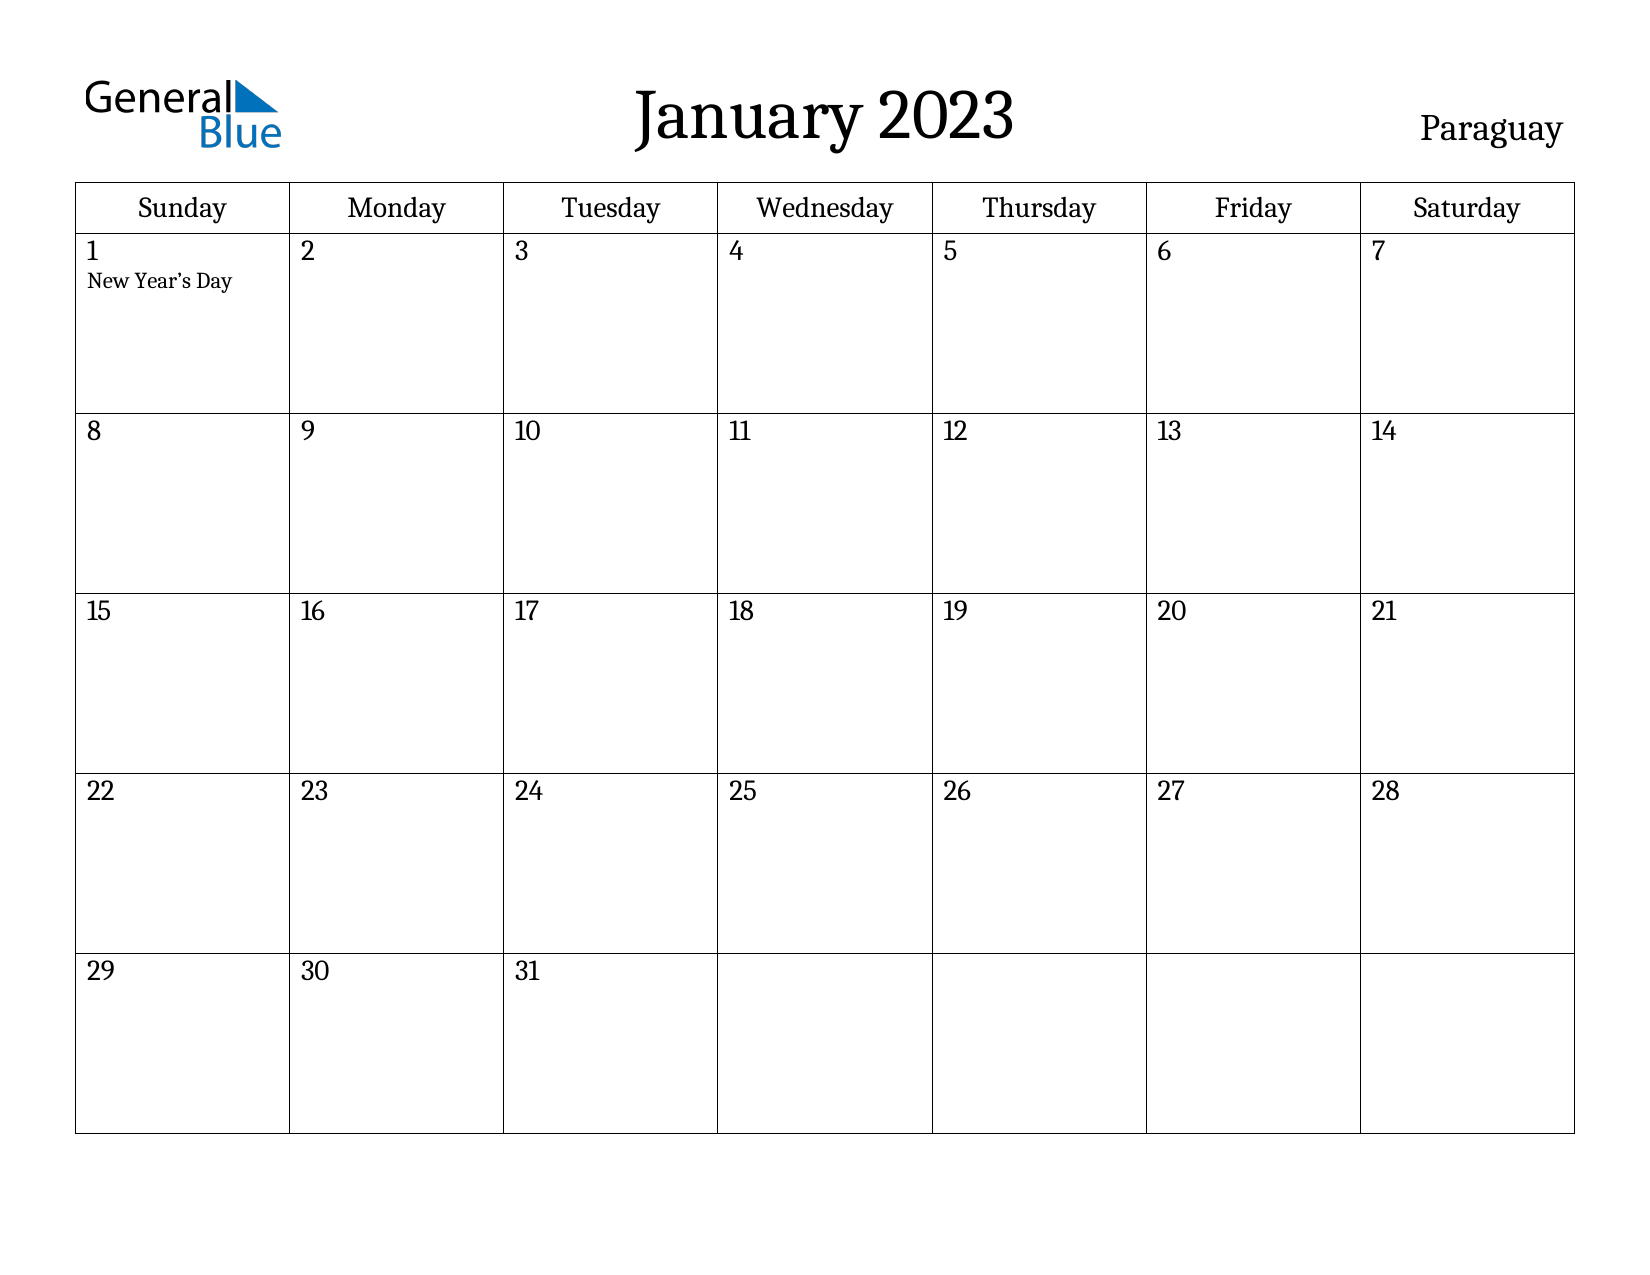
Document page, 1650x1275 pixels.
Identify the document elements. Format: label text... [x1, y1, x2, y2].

table_cell 5 [933, 234, 1146, 267]
table_cell 16 [290, 594, 503, 627]
table_cell Tuesday [504, 183, 717, 233]
table_cell 23 [290, 774, 503, 807]
table_cell [504, 448, 717, 593]
table_cell 30 [290, 954, 503, 987]
table_header Paraguay [1146, 75, 1574, 182]
table_cell New Year’s Day [76, 267, 289, 413]
table_cell 13 [1147, 414, 1360, 447]
table_cell 15 [76, 594, 289, 627]
table_cell 6 [1147, 234, 1360, 267]
table_cell [1361, 267, 1574, 413]
table_cell 1 [76, 234, 289, 267]
table_cell Thursday [933, 183, 1146, 233]
table_cell [933, 627, 1146, 773]
table_cell 19 [933, 594, 1146, 627]
table_cell 18 [718, 594, 932, 627]
table_cell 3 [504, 234, 717, 267]
table_cell [1361, 627, 1574, 773]
table_cell [1361, 988, 1574, 1133]
table_cell 12 [933, 414, 1146, 447]
table_cell [1147, 954, 1360, 987]
table_cell 17 [504, 594, 717, 627]
table_cell [718, 954, 932, 987]
table_cell 24 [504, 774, 717, 807]
table_cell [718, 448, 932, 593]
table_cell [933, 267, 1146, 413]
table_cell [76, 988, 289, 1133]
table_cell [1147, 808, 1360, 953]
table_cell [76, 627, 289, 773]
table_cell [933, 954, 1146, 987]
table_cell 28 [1361, 774, 1574, 807]
table_cell 20 [1147, 594, 1360, 627]
table_cell [76, 808, 289, 953]
table_cell [933, 448, 1146, 593]
table_header [76, 75, 503, 182]
table_cell Wednesday [718, 183, 932, 233]
table_cell [718, 627, 932, 773]
table_cell 27 [1147, 774, 1360, 807]
table_cell 25 [718, 774, 932, 807]
picture [86, 80, 281, 148]
table_header January 2023 [504, 75, 1146, 182]
table_cell 7 [1361, 234, 1574, 267]
table_cell 29 [76, 954, 289, 987]
table_cell [290, 448, 503, 593]
table_cell 10 [504, 414, 717, 447]
table_cell [718, 808, 932, 953]
table_cell [290, 808, 503, 953]
table_cell [504, 988, 717, 1133]
table_cell 11 [718, 414, 932, 447]
table_cell [933, 808, 1146, 953]
table_cell [76, 448, 289, 593]
table_cell [504, 808, 717, 953]
table_cell 21 [1361, 594, 1574, 627]
table_cell [1361, 448, 1574, 593]
table_cell 26 [933, 774, 1146, 807]
table_cell [718, 267, 932, 413]
table_cell [1147, 267, 1360, 413]
table_cell 22 [76, 774, 289, 807]
table_cell [290, 267, 503, 413]
table_cell [1147, 988, 1360, 1133]
table_cell Saturday [1361, 183, 1574, 233]
table_cell Monday [290, 183, 503, 233]
table_cell [290, 627, 503, 773]
table_cell 9 [290, 414, 503, 447]
table_cell [718, 988, 932, 1133]
table_cell Friday [1147, 183, 1360, 233]
table_cell 31 [504, 954, 717, 987]
table_cell [1361, 808, 1574, 953]
table_cell Sunday [76, 183, 289, 233]
table_cell [504, 267, 717, 413]
table_cell [504, 627, 717, 773]
table_cell [1147, 627, 1360, 773]
table_cell [1361, 954, 1574, 987]
table_cell [290, 988, 503, 1133]
table_cell [933, 988, 1146, 1133]
table_cell 8 [76, 414, 289, 447]
table_cell [1147, 448, 1360, 593]
table_cell 14 [1361, 414, 1574, 447]
table_cell 4 [718, 234, 932, 267]
table_cell 2 [290, 234, 503, 267]
